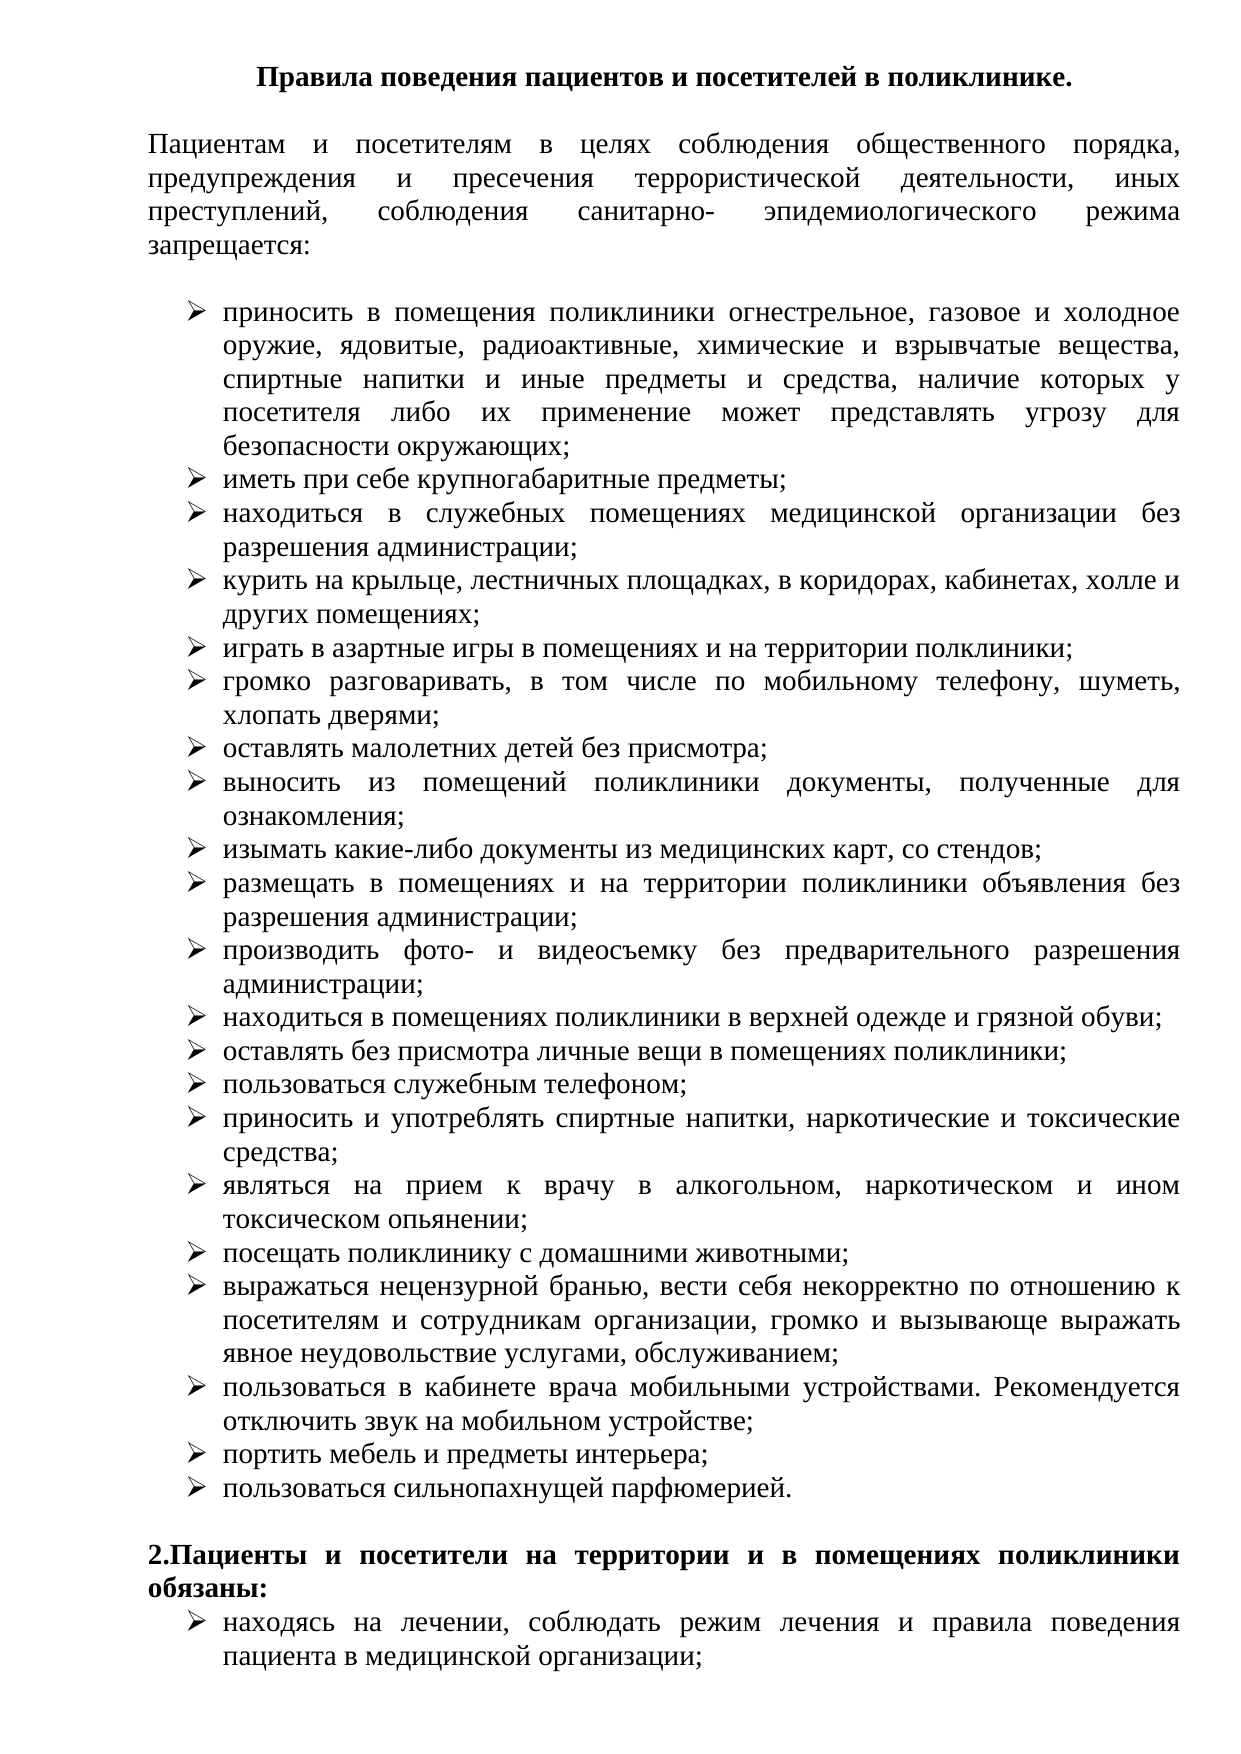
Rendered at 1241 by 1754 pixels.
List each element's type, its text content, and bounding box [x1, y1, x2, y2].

list выражаться нецензурной бранью, вести себя некорректно по отношению к посетителям и сотрудникам организации, громко и вызывающе выражать явное неудовольствие услугами, обслуживанием; [185, 1268, 1181, 1369]
list являться на прием к врачу в алкогольном, наркотическом и ином токсическом опьянении; [185, 1167, 1181, 1235]
list приносить в помещения поликлиники огнестрельное, газовое и холодное оружие, ядовитые, радиоактивные, химические и взрывчатые вещества, спиртные напитки и иные предметы и средства, наличие которых у посетителя либо их применение может представлять угрозу для безопасности окружающих; [185, 294, 1181, 462]
list находиться в помещениях поликлиники в верхней одежде и грязной обуви; [185, 999, 1181, 1033]
list громко разговаривать, в том числе по мобильному телефону, шуметь, хлопать дверями; [185, 663, 1181, 731]
list приносить и употреблять спиртные напитки, наркотические и токсические средства; [185, 1100, 1181, 1167]
text 2.Пациенты и посетители на территории и в помещениях поликлиники обязаны: [148, 1537, 1181, 1604]
list находясь на лечении, соблюдать режим лечения и правила поведения пациента в медицинской организации; [185, 1604, 1181, 1671]
list выносить из помещений поликлиники документы, полученные для ознакомления; [185, 764, 1181, 831]
list посещать поликлинику с домашними животными; [185, 1235, 1181, 1268]
text Пациентам и посетителям в целях соблюдения общественного порядка, предупреждения и пресечения террористической деятельности, иных преступлений, соблюдения санитарно- эпидемиологического режима запрещается: [148, 126, 1181, 260]
list производить фото- и видеосъемку без предварительного разрешения администрации; [185, 932, 1181, 999]
list размещать в помещениях и на территории поликлиники объявления без разрешения администрации; [185, 865, 1181, 932]
list играть в азартные игры в помещениях и на территории полклиники; [185, 630, 1181, 663]
list оставлять малолетних детей без присмотра; [185, 731, 1181, 764]
list пользоваться сильнопахнущей парфюмерией. [185, 1470, 1181, 1503]
list изымать какие-либо документы из медицинских карт, со стендов; [185, 831, 1181, 865]
list курить на крыльце, лестничных площадках, в коридорах, кабинетах, холле и других помещениях; [185, 562, 1181, 630]
text Правила поведения пациентов и посетителей в поликлинике. [148, 59, 1181, 93]
list находиться в служебных помещениях медицинской организации без разрешения администрации; [185, 495, 1181, 562]
list оставлять без присмотра личные вещи в помещениях поликлиники; [185, 1033, 1181, 1067]
list иметь при себе крупногабаритные предметы; [185, 462, 1181, 495]
list пользоваться в кабинете врача мобильными устройствами. Рекомендуется отключить звук на мобильном устройстве; [185, 1369, 1181, 1436]
list пользоваться служебным телефоном; [185, 1067, 1181, 1100]
list портить мебель и предметы интерьера; [185, 1436, 1181, 1470]
